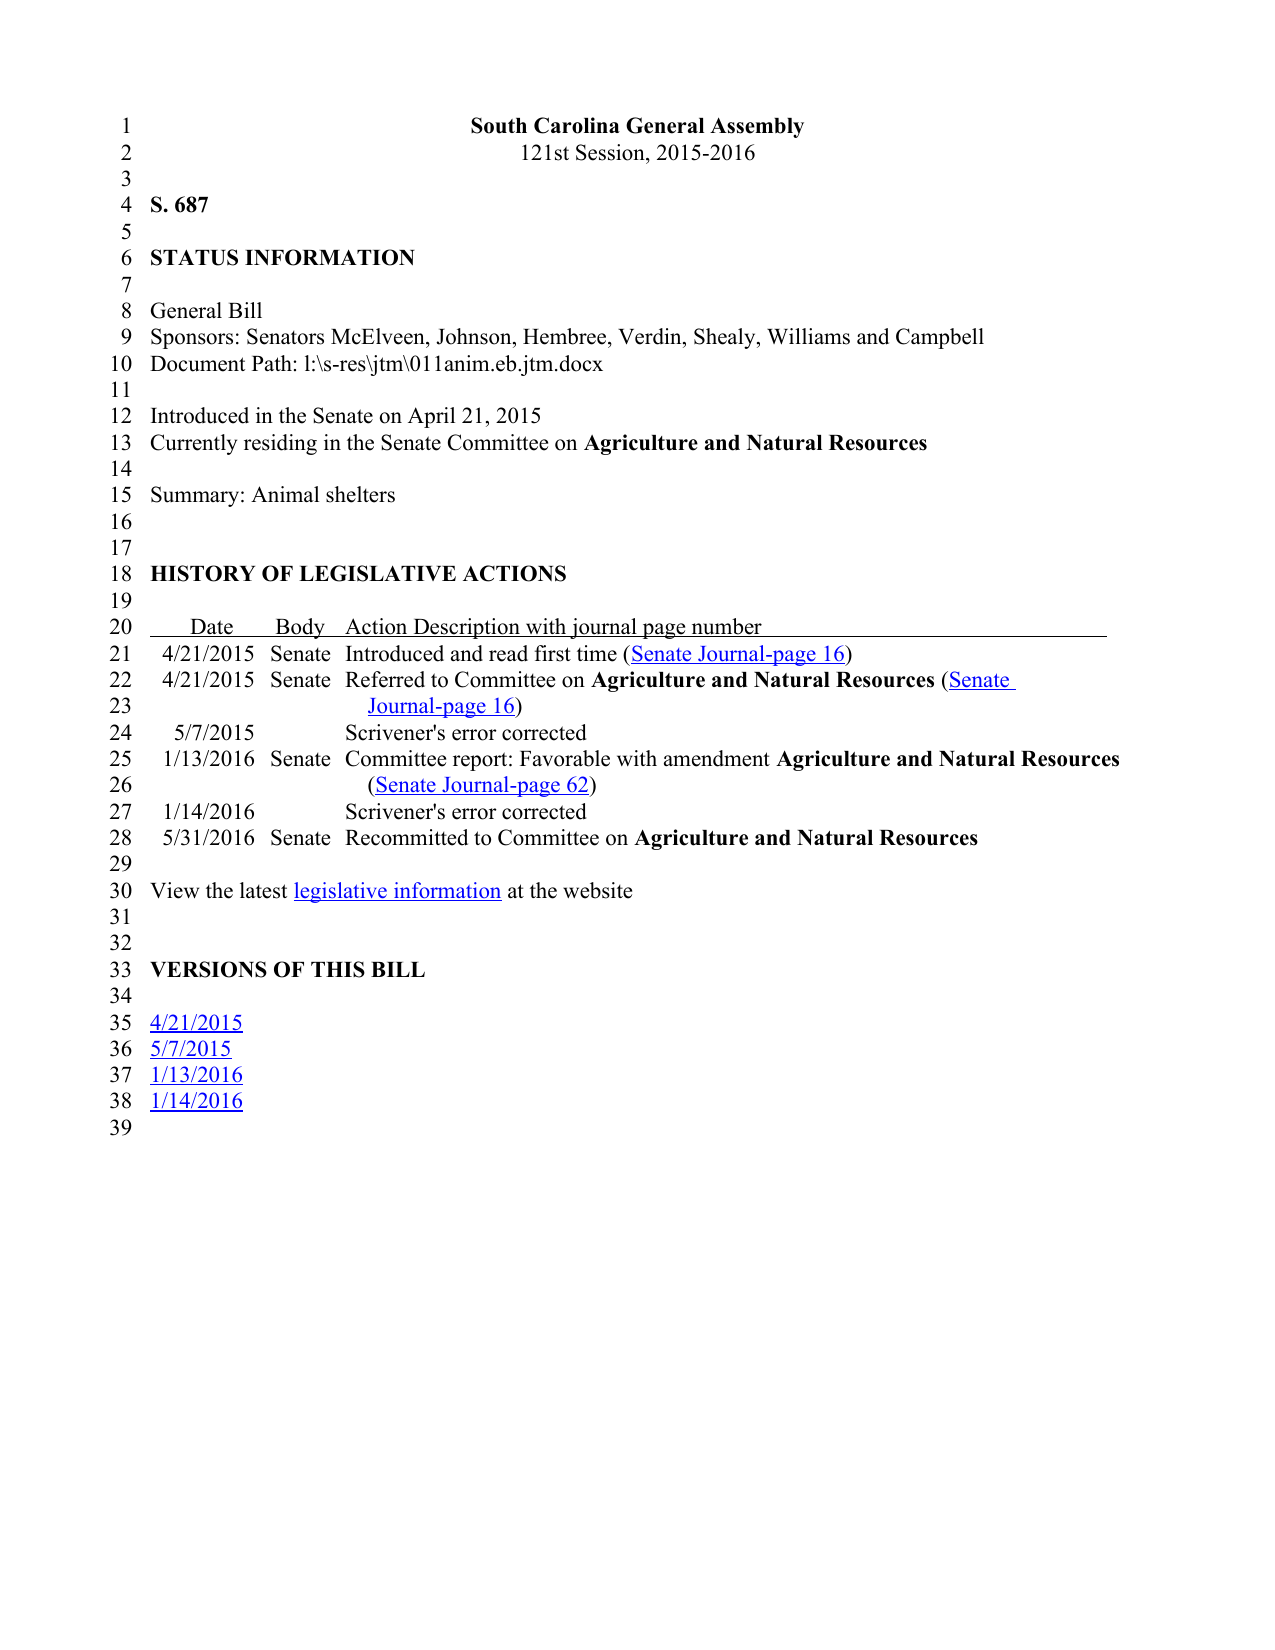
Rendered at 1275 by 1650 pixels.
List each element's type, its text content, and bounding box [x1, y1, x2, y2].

text 4/21/2015 Senate Introduced and read first time (Senate Journal-page 16) [150, 639, 1125, 666]
text 5/31/2016 Senate Recommitted to Committee on Agriculture and Natural Resources [150, 824, 1125, 850]
text STATUS INFORMATION [150, 244, 1125, 271]
text 121st Session, 2015-2016 [150, 139, 1125, 165]
text Introduced in the Senate on April 21, 2015 [150, 402, 1125, 429]
text View the latest legislative information at the website [150, 877, 1125, 903]
text 5/7/2015 Scrivener's error corrected [150, 719, 1125, 745]
text South Carolina General Assembly [150, 112, 1125, 139]
text 1/13/2016 [150, 1061, 1125, 1088]
text 5/7/2015 [150, 1035, 1125, 1061]
text General Bill [150, 297, 1125, 323]
text 1/13/2016 Senate Committee report: Favorable with amendment Agriculture and Natural Resources (Senate Journal-page 62) [150, 745, 1125, 798]
text HISTORY OF LEGISLATIVE ACTIONS [150, 561, 1125, 587]
text 1/14/2016 [150, 1088, 1125, 1114]
text Date Body Action Description with journal page number [150, 613, 1125, 639]
text 1/14/2016 Scrivener's error corrected [150, 798, 1125, 824]
text Document Path: l:\s-res\jtm\011anim.eb.jtm.docx [150, 350, 1125, 376]
text Summary: Animal shelters [150, 481, 1125, 508]
text 4/21/2015 [150, 1008, 1125, 1035]
text S. 687 [150, 192, 1125, 218]
text Sponsors: Senators McElveen, Johnson, Hembree, Verdin, Shealy, Williams and Campbell [150, 323, 1125, 350]
text 4/21/2015 Senate Referred to Committee on Agriculture and Natural Resources (Senate Journal-page 16) [150, 666, 1125, 719]
text VERSIONS OF THIS BILL [150, 956, 1125, 982]
text Currently residing in the Senate Committee on Agriculture and Natural Resources [150, 429, 1125, 455]
